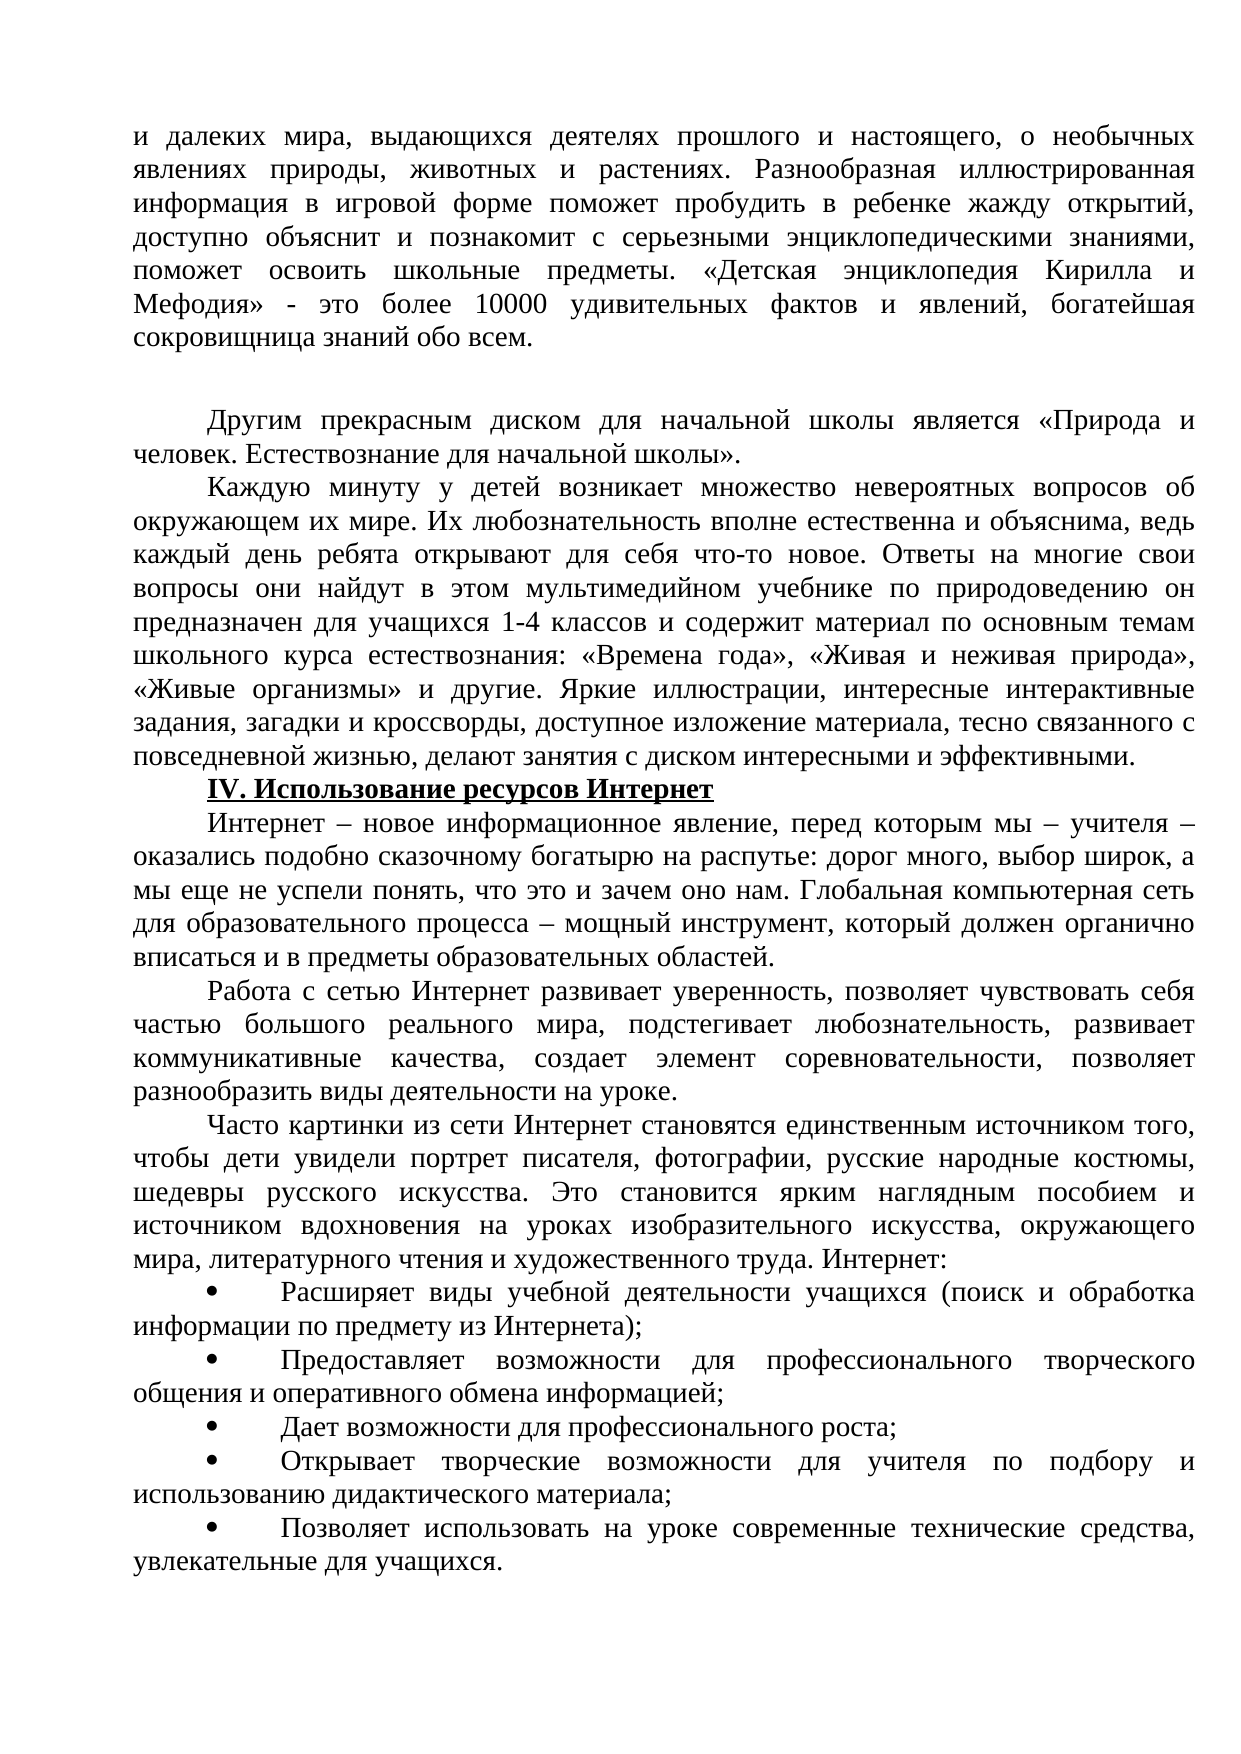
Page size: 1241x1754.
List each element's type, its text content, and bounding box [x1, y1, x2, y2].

text Часто картинки из сети Интернет становятся единственным источником того, чтобы дети увидели портрет писателя, фотографии, русские народные костюмы, шедевры русского искусства. Это становится ярким наглядным пособием и источником вдохновения на уроках изобразительного искусства, окружающего мира, литературного чтения и художественного труда. Интернет: [133, 1107, 1196, 1274]
text Каждую минуту у детей возникает множество невероятных вопросов об окружающем их мире. Их любознательность вполне естественна и объяснима, ведь каждый день ребята открывают для себя что-то новое. Ответы на многие свои вопросы они найдут в этом мультимедийном учебнике по природоведению он предназначен для учащихся 1-4 классов и содержит материал по основным темам школьного курса естествознания: «Времена года», «Живая и неживая природа», «Живые организмы» и другие. Яркие иллюстрации, интересные интерактивные задания, загадки и кроссворды, доступное изложение материала, тесно связанного с повседневной жизнью, делают занятия с диском интересными и эффективными. [133, 469, 1196, 771]
text Другим прекрасным диском для начальной школы является «Природа и человек. Естествознание для начальной школы». [133, 402, 1196, 469]
list Предоставляет возможности для профессионального творческого общения и оперативного обмена информацией; [133, 1342, 1196, 1409]
text Работа с сетью Интернет развивает уверенность, позволяет чувствовать себя частью большого реального мира, подстегивает любознательность, развивает коммуникативные качества, создает элемент соревновательности, позволяет разнообразить виды деятельности на уроке. [133, 973, 1196, 1107]
list Расширяет виды учебной деятельности учащихся (поиск и обработка информации по предмету из Интернета); [133, 1274, 1196, 1342]
list Позволяет использовать на уроке современные технические средства, увлекательные для учащихся. [133, 1510, 1196, 1577]
text IV. Использование ресурсов Интернет [133, 771, 1196, 805]
text Интернет – новое информационное явление, перед которым мы – учителя – оказались подобно сказочному богатырю на распутье: дорог много, выбор широк, а мы еще не успели понять, что это и зачем оно нам. Глобальная компьютерная сеть для образовательного процесса – мощный инструмент, который должен органично вписаться и в предметы образовательных областей. [133, 805, 1196, 973]
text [133, 118, 1196, 353]
list Открывает творческие возможности для учителя по подбору и использованию дидактического материала; [133, 1443, 1196, 1510]
list Дает возможности для профессионального роста; [133, 1409, 1196, 1443]
